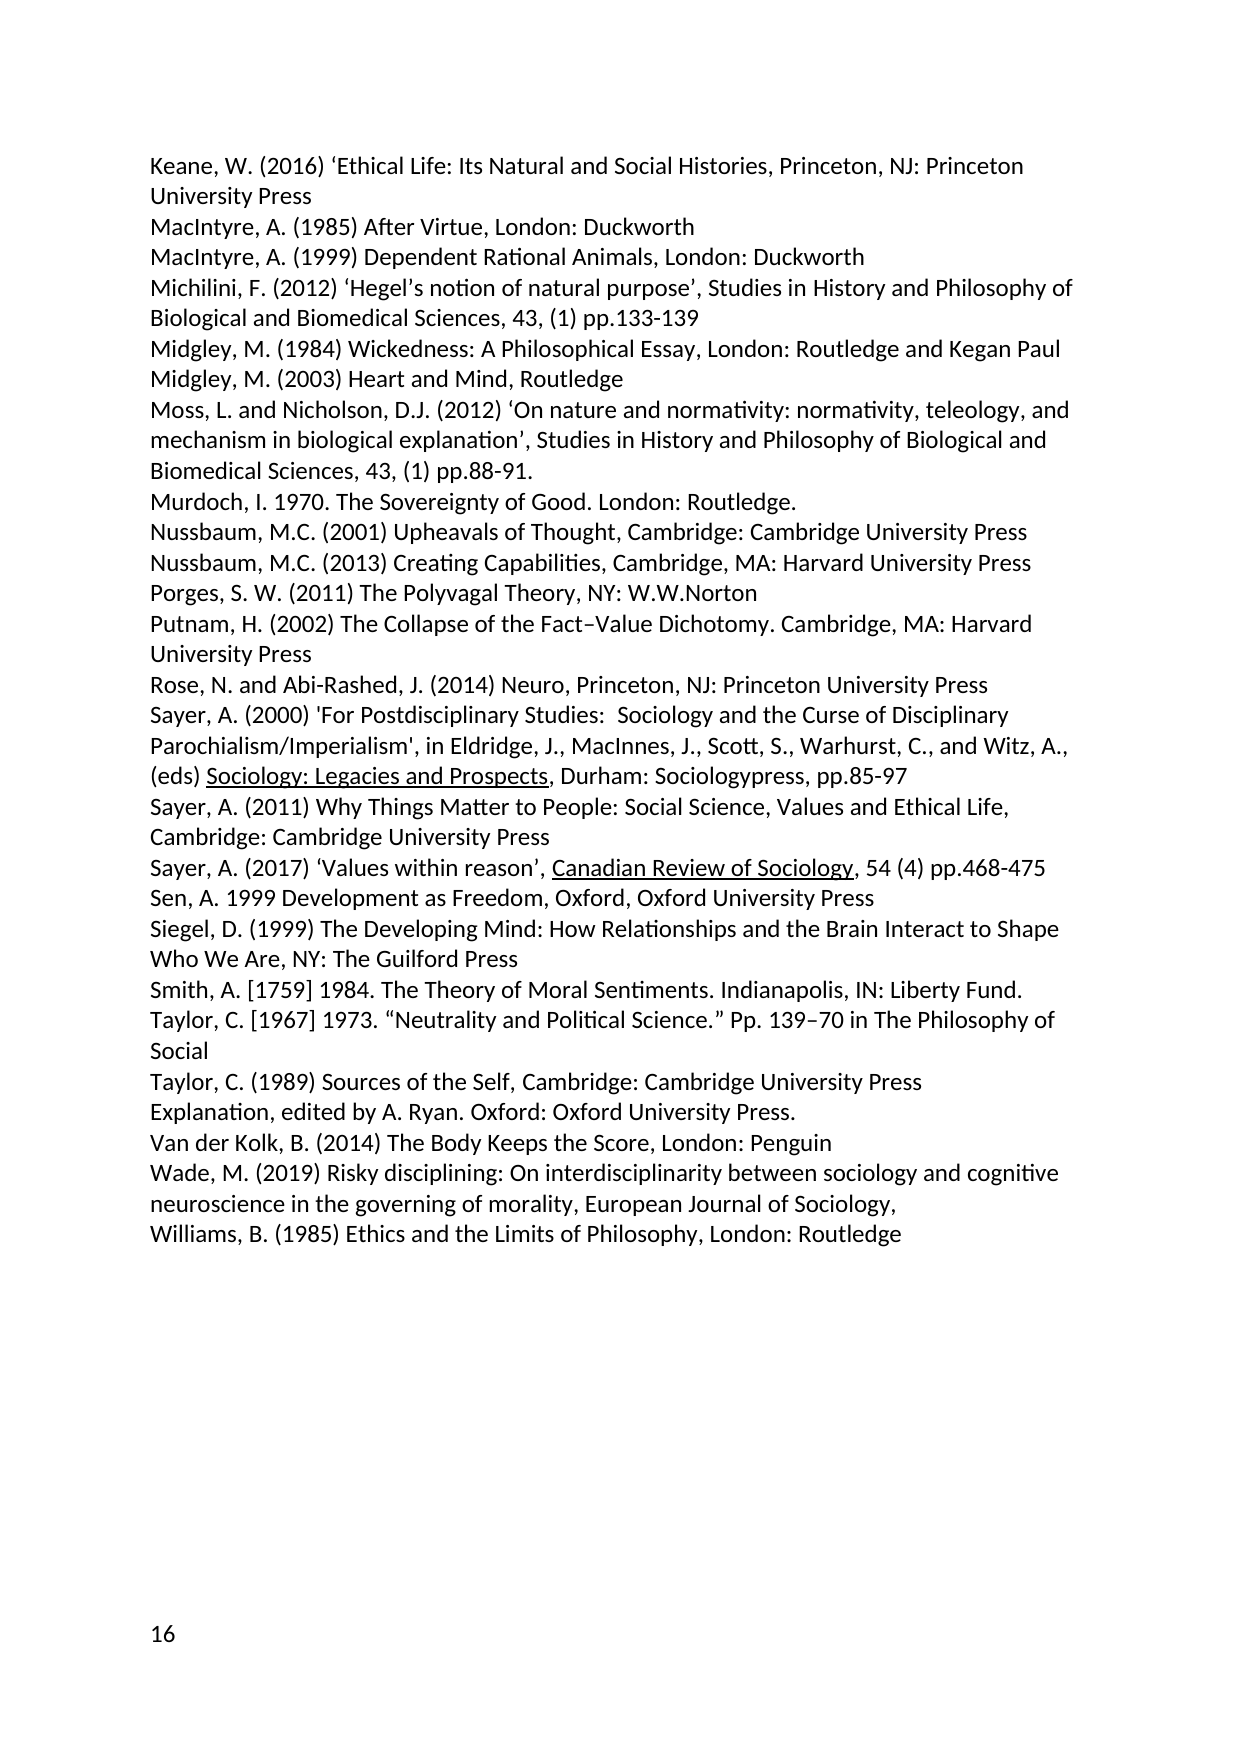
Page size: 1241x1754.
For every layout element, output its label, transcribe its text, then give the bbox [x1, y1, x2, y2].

text Porges, S. W. (2011) The Polyvagal Theory, NY: W.W.Norton [150, 577, 1090, 608]
text Taylor, C. [1967] 1973. “Neutrality and Political Science.” Pp. 139–70 in The Philosophy of Social [150, 1004, 1090, 1066]
text Murdoch, I. 1970. The Sovereignty of Good. London: Routledge. [150, 486, 1090, 516]
text Sayer, A. (2000) 'For Postdisciplinary Studies: Sociology and the Curse of Disciplinary Parochialism/Imperialism', in Eldridge, J., MacInnes, J., Scott, S., Warhurst, C., and Witz, A., (eds) Sociology: Legacies and Prospects, Durham: Sociologypress, pp.85-97 [150, 699, 1090, 791]
text Nussbaum, M.C. (2001) Upheavals of Thought, Cambridge: Cambridge University Press [150, 516, 1090, 547]
text Siegel, D. (1999) The Developing Mind: How Relationships and the Brain Interact to Shape Who We Are, NY: The Guilford Press [150, 913, 1090, 974]
text MacIntyre, A. (1999) Dependent Rational Animals, London: Duckworth [150, 242, 1090, 272]
text Nussbaum, M.C. (2013) Creating Capabilities, Cambridge, MA: Harvard University Press [150, 547, 1090, 577]
text MacIntyre, A. (1985) After Virtue, London: Duckworth [150, 211, 1090, 242]
text Moss, L. and Nicholson, D.J. (2012) ‘On nature and normativity: normativity, teleology, and mechanism in biological explanation’, Studies in History and Philosophy of Biological and Biomedical Sciences, 43, (1) pp.88-91. [150, 394, 1090, 486]
text Sayer, A. (2011) Why Things Matter to People: Social Science, Values and Ethical Life, Cambridge: Cambridge University Press [150, 791, 1090, 852]
text Smith, A. [1759] 1984. The Theory of Moral Sentiments. Indianapolis, IN: Liberty Fund. [150, 974, 1090, 1004]
text Explanation, edited by A. Ryan. Oxford: Oxford University Press. [150, 1096, 1090, 1127]
text Sayer, A. (2017) ‘Values within reason’, Canadian Review of Sociology, 54 (4) pp.468-475 [150, 852, 1090, 882]
text Keane, W. (2016) ‘Ethical Life: Its Natural and Social Histories, Princeton, NJ: Princeton University Press [150, 150, 1090, 211]
text Williams, B. (1985) Ethics and the Limits of Philosophy, London: Routledge [150, 1218, 1090, 1249]
text Midgley, M. (1984) Wickedness: A Philosophical Essay, London: Routledge and Kegan Paul [150, 333, 1090, 364]
text Putnam, H. (2002) The Collapse of the Fact–Value Dichotomy. Cambridge, MA: Harvard University Press [150, 608, 1090, 669]
text Wade, M. (2019) Risky disciplining: On interdisciplinarity between sociology and cognitive neuroscience in the governing of morality, European Journal of Sociology, [150, 1157, 1090, 1218]
text Sen, A. 1999 Development as Freedom, Oxford, Oxford University Press [150, 882, 1090, 913]
text Rose, N. and Abi-Rashed, J. (2014) Neuro, Princeton, NJ: Princeton University Press [150, 669, 1090, 699]
text Michilini, F. (2012) ‘Hegel’s notion of natural purpose’, Studies in History and Philosophy of Biological and Biomedical Sciences, 43, (1) pp.133-139 [150, 272, 1090, 333]
text Taylor, C. (1989) Sources of the Self, Cambridge: Cambridge University Press [150, 1066, 1090, 1096]
text Midgley, M. (2003) Heart and Mind, Routledge [150, 364, 1090, 394]
text Van der Kolk, B. (2014) The Body Keeps the Score, London: Penguin [150, 1127, 1090, 1157]
